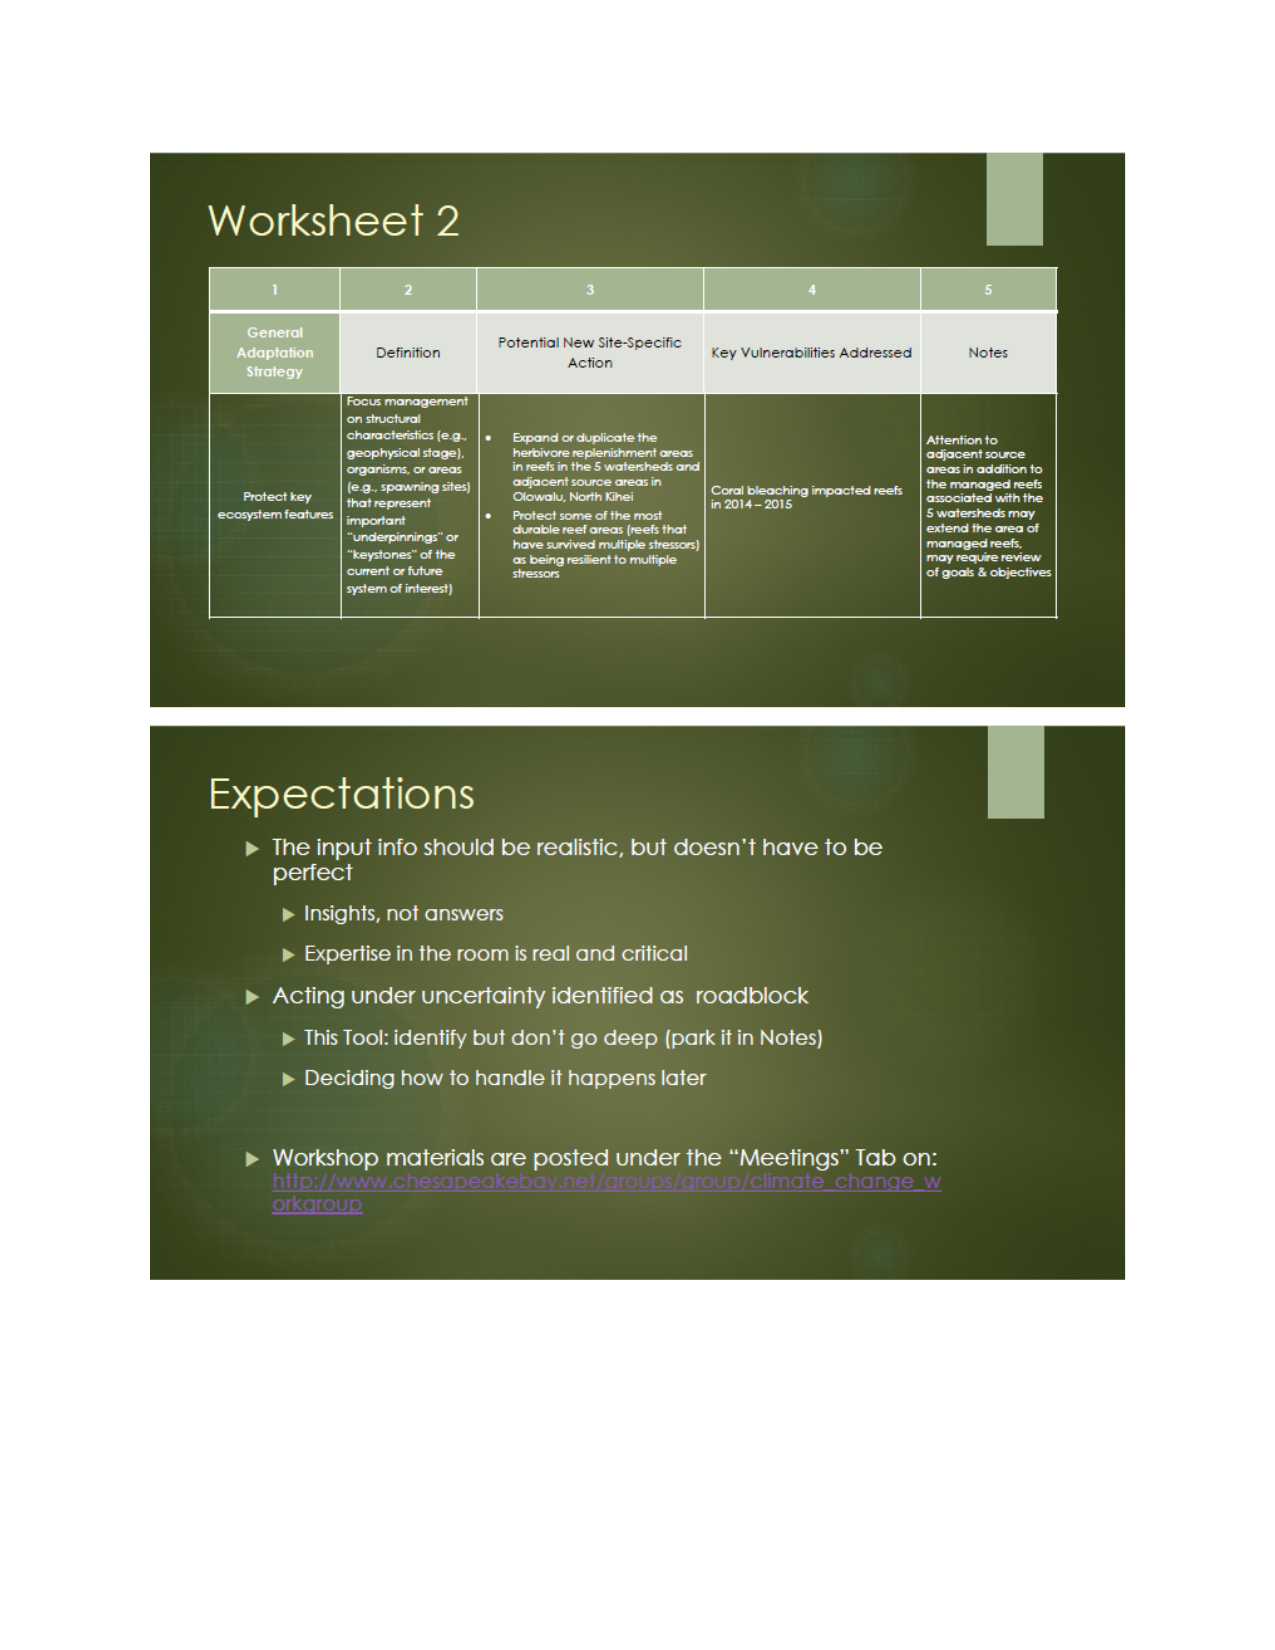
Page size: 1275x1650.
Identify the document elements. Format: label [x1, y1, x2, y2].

picture [150, 722, 1125, 1285]
picture [150, 150, 1125, 711]
